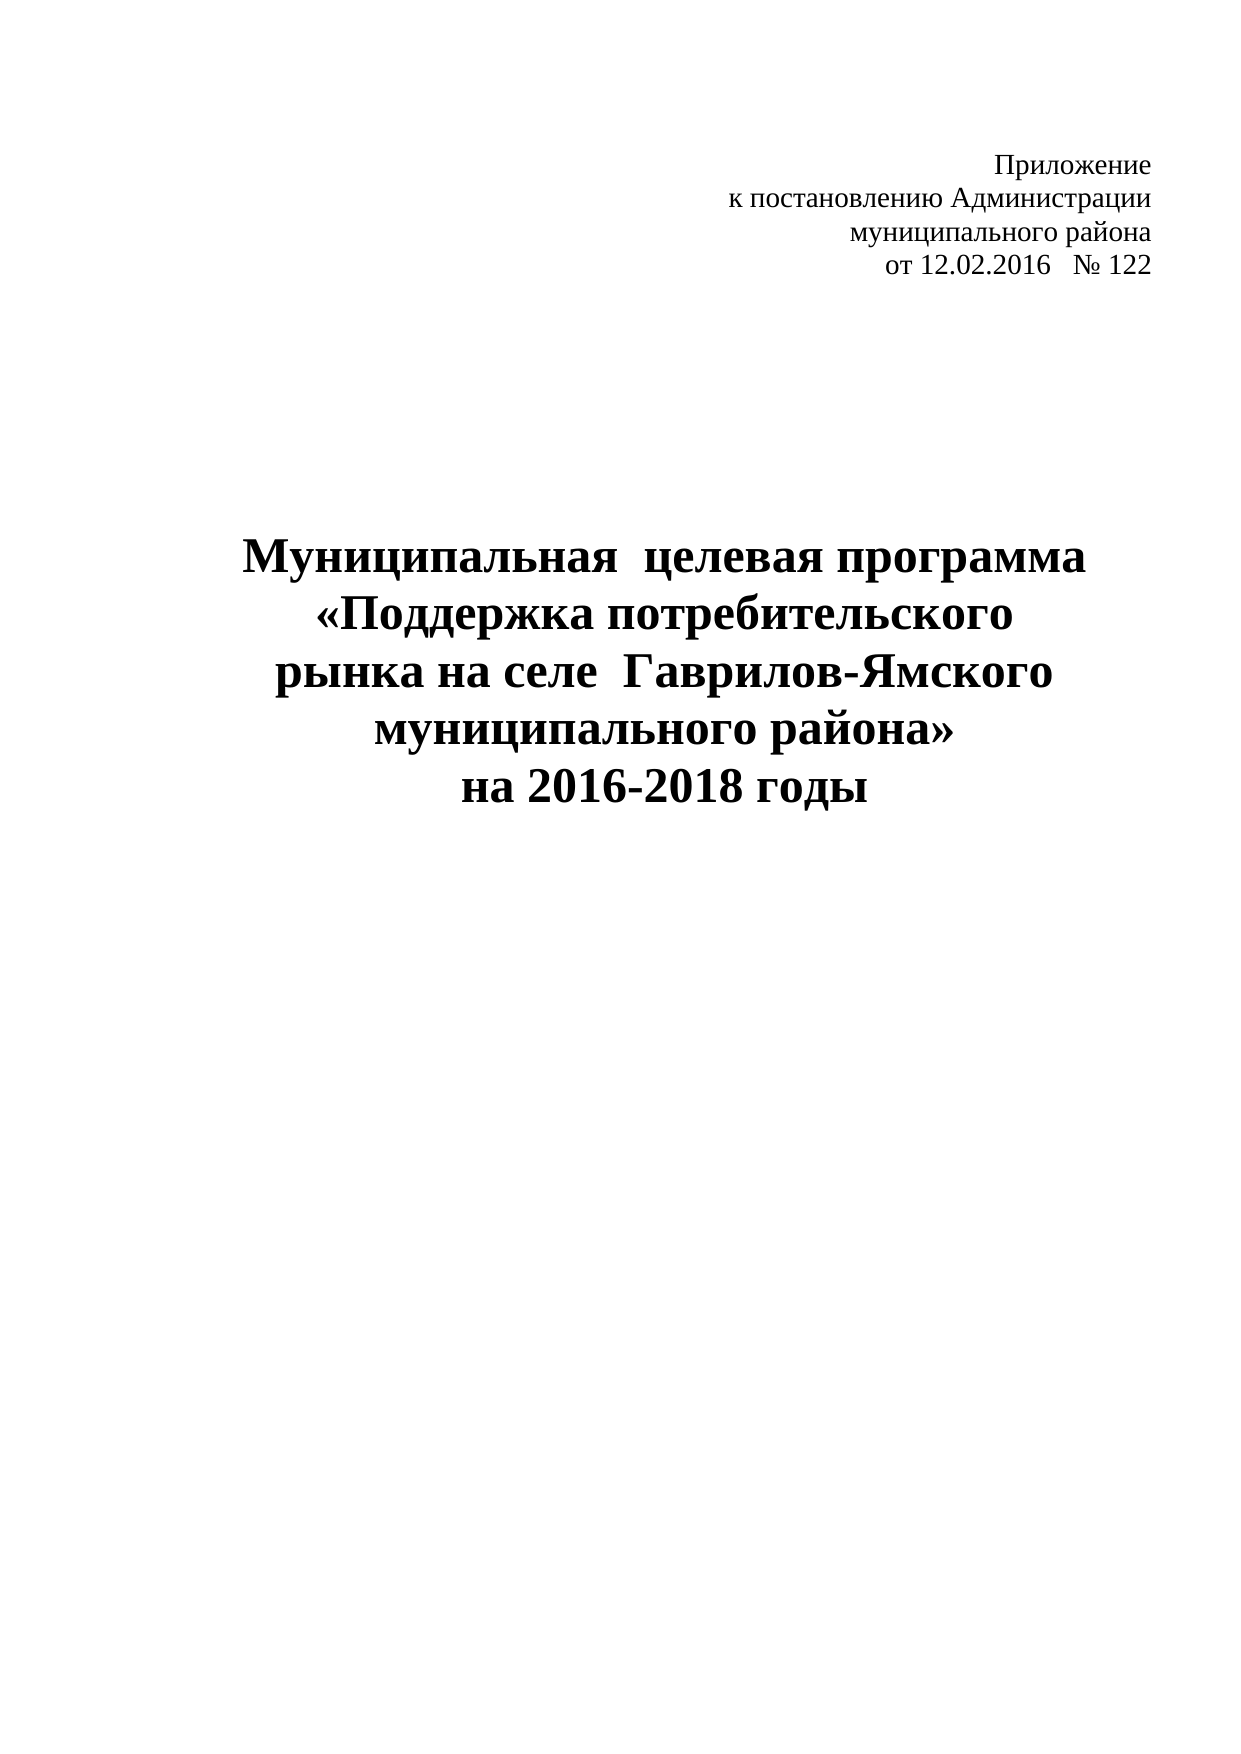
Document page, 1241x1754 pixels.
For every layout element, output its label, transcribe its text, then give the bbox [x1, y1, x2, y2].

text муниципального района [177, 214, 1152, 247]
text «Поддержка потребительского [177, 583, 1152, 641]
text Приложение [177, 147, 1152, 180]
text на 2016-2018 годы [177, 756, 1152, 813]
text от 12.02.2016 № 122 [177, 247, 1152, 281]
text рынка на селе Гаврилов-Ямского [177, 641, 1152, 698]
text Муниципальная целевая программа [177, 526, 1152, 583]
text муниципального района» [177, 698, 1152, 756]
text к постановлению Администрации [177, 180, 1152, 214]
